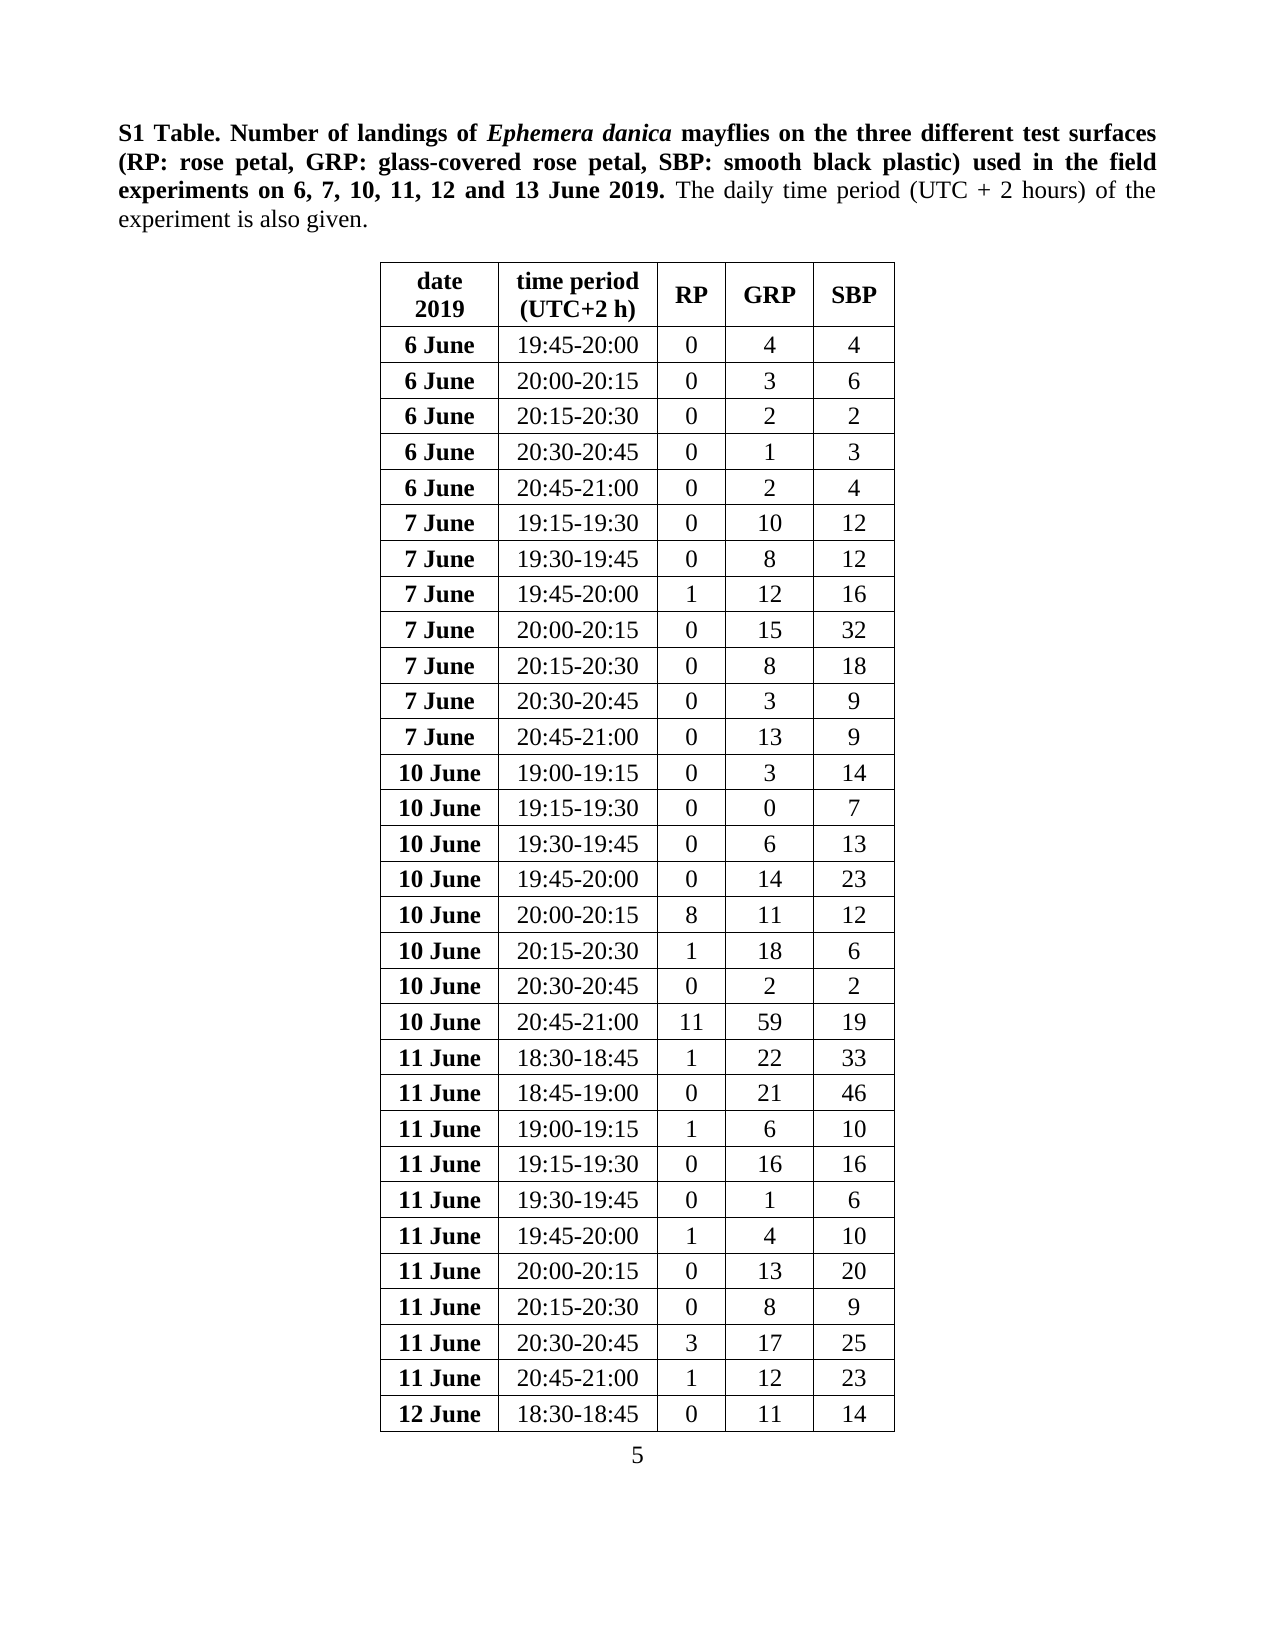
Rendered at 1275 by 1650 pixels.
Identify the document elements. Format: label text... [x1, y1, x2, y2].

table_cell 0 [658, 1254, 725, 1288]
table_cell 14 [726, 862, 813, 896]
table_cell 1 [658, 1360, 725, 1395]
table_cell 11 June [381, 1147, 498, 1181]
table_cell 14 [814, 1396, 894, 1431]
table_cell 1 [658, 1040, 725, 1074]
table_cell 20:45-21:00 [499, 470, 657, 504]
table_cell 12 [814, 505, 894, 540]
table_cell 20:30-20:45 [499, 969, 657, 1003]
table_cell 11 [726, 897, 813, 932]
table_cell 1 [726, 434, 813, 469]
table_cell 20:00-20:15 [499, 363, 657, 397]
table_cell 10 June [381, 790, 498, 825]
table_cell 20:30-20:45 [499, 434, 657, 469]
table_header time period (UTC+2 h) [499, 263, 657, 326]
table_cell 23 [814, 862, 894, 896]
table_cell 19:00-19:15 [499, 755, 657, 789]
table_header date 2019 [381, 263, 498, 326]
table_cell 6 June [381, 434, 498, 469]
table_cell 11 June [381, 1111, 498, 1146]
table_cell 0 [658, 505, 725, 540]
table_cell 23 [814, 1360, 894, 1395]
table_cell 16 [814, 577, 894, 611]
table_cell 33 [814, 1040, 894, 1074]
table_cell 0 [658, 541, 725, 576]
table_cell 1 [726, 1182, 813, 1217]
table_cell 4 [814, 327, 894, 362]
table_header GRP [726, 263, 813, 326]
table_cell 2 [726, 470, 813, 504]
table_cell 8 [726, 648, 813, 682]
table_cell 13 [726, 719, 813, 754]
table_cell 7 June [381, 505, 498, 540]
table_cell 12 [814, 897, 894, 932]
table_cell 19:15-19:30 [499, 1147, 657, 1181]
table_cell 6 June [381, 327, 498, 362]
table_cell 19:30-19:45 [499, 1182, 657, 1217]
table_cell 2 [814, 969, 894, 1003]
table_cell 19:45-20:00 [499, 577, 657, 611]
table_cell 19:30-19:45 [499, 826, 657, 861]
table_cell 12 [814, 541, 894, 576]
table_cell 7 June [381, 648, 498, 682]
table_cell 18 [814, 648, 894, 682]
table_cell 12 June [381, 1396, 498, 1431]
table_cell 0 [658, 1289, 725, 1324]
table_cell 19:45-20:00 [499, 327, 657, 362]
table_cell 20:45-21:00 [499, 719, 657, 754]
table_cell 0 [658, 826, 725, 861]
table_cell 7 June [381, 577, 498, 611]
table_cell 19:15-19:30 [499, 790, 657, 825]
table_cell 20:45-21:00 [499, 1004, 657, 1039]
table_cell 6 [726, 826, 813, 861]
table_cell 10 June [381, 826, 498, 861]
table_cell 0 [658, 363, 725, 397]
table_cell 6 [726, 1111, 813, 1146]
table_cell 14 [814, 755, 894, 789]
table_cell 0 [658, 862, 725, 896]
table_cell 20:15-20:30 [499, 1289, 657, 1324]
table_cell 6 June [381, 470, 498, 504]
table_cell 10 [814, 1111, 894, 1146]
table_cell 10 June [381, 862, 498, 896]
table_cell 7 June [381, 612, 498, 647]
table_cell 9 [814, 1289, 894, 1324]
table_cell 6 [814, 933, 894, 967]
table_cell 1 [658, 577, 725, 611]
table_cell 20:30-20:45 [499, 1325, 657, 1359]
table_cell 11 June [381, 1040, 498, 1074]
table_cell 6 June [381, 363, 498, 397]
table_cell 4 [726, 1218, 813, 1252]
table_cell 10 June [381, 969, 498, 1003]
table_cell 6 June [381, 399, 498, 433]
table_cell 7 [814, 790, 894, 825]
table_cell 19:30-19:45 [499, 541, 657, 576]
table_cell 0 [658, 327, 725, 362]
table_cell 10 June [381, 1004, 498, 1039]
table_cell 11 June [381, 1182, 498, 1217]
table_cell 10 June [381, 897, 498, 932]
table_cell 1 [658, 933, 725, 967]
table_cell 11 June [381, 1075, 498, 1110]
table_cell 7 June [381, 719, 498, 754]
table_header SBP [814, 263, 894, 326]
table_cell 20:45-21:00 [499, 1360, 657, 1395]
table_cell 2 [726, 399, 813, 433]
table_cell 3 [726, 755, 813, 789]
table_cell 10 June [381, 933, 498, 967]
table_cell 0 [658, 470, 725, 504]
table_cell 11 June [381, 1325, 498, 1359]
table_cell 3 [658, 1325, 725, 1359]
table_cell 17 [726, 1325, 813, 1359]
table_cell 0 [658, 969, 725, 1003]
table_cell 11 [726, 1396, 813, 1431]
table_cell 0 [658, 434, 725, 469]
table_cell 20:15-20:30 [499, 399, 657, 433]
table_cell 9 [814, 684, 894, 718]
table_cell 20 [814, 1254, 894, 1288]
table_header RP [658, 263, 725, 326]
table_cell 18:45-19:00 [499, 1075, 657, 1110]
table_cell 16 [726, 1147, 813, 1181]
table_cell 7 June [381, 684, 498, 718]
table_cell 11 June [381, 1289, 498, 1324]
table_cell 9 [814, 719, 894, 754]
text S1 Table. Number of landings of Ephemera danica mayflies on the three different test surfaces (RP: rose petal, GRP: glass-covered rose petal, SBP: smooth black plastic) used in the field experiments on 6, 7, 10, 11, 12 and 13 June 2019. The daily time period (UTC + 2 hours) of the experiment is also given. [118, 118, 1157, 233]
table_cell 11 June [381, 1218, 498, 1252]
table_cell 13 [726, 1254, 813, 1288]
table_cell 20:15-20:30 [499, 648, 657, 682]
table_cell 19:15-19:30 [499, 505, 657, 540]
table_cell 3 [814, 434, 894, 469]
table_cell 20:15-20:30 [499, 933, 657, 967]
table_cell 12 [726, 577, 813, 611]
table_cell 32 [814, 612, 894, 647]
table_cell 1 [658, 1111, 725, 1146]
table_cell 1 [658, 1218, 725, 1252]
table_cell 0 [658, 399, 725, 433]
table_cell 7 June [381, 541, 498, 576]
table_cell 8 [726, 1289, 813, 1324]
table_cell 2 [814, 399, 894, 433]
table_cell 4 [726, 327, 813, 362]
table_cell 0 [658, 755, 725, 789]
table_cell 18:30-18:45 [499, 1040, 657, 1074]
table_cell 19:00-19:15 [499, 1111, 657, 1146]
table_cell 0 [658, 1147, 725, 1181]
table_cell 16 [814, 1147, 894, 1181]
table_cell 11 June [381, 1360, 498, 1395]
table_cell 13 [814, 826, 894, 861]
table_cell 6 [814, 1182, 894, 1217]
table_cell 12 [726, 1360, 813, 1395]
table_cell 3 [726, 363, 813, 397]
table_cell 10 [726, 505, 813, 540]
table_cell 0 [658, 790, 725, 825]
table_cell 0 [658, 684, 725, 718]
table_cell 6 [814, 363, 894, 397]
table_cell 10 June [381, 755, 498, 789]
table_cell 20:00-20:15 [499, 1254, 657, 1288]
table_cell 22 [726, 1040, 813, 1074]
table_cell 19:45-20:00 [499, 1218, 657, 1252]
table_cell 11 [658, 1004, 725, 1039]
table_cell 20:30-20:45 [499, 684, 657, 718]
table_cell 21 [726, 1075, 813, 1110]
table_cell 20:00-20:15 [499, 897, 657, 932]
table_cell 18 [726, 933, 813, 967]
table_cell 25 [814, 1325, 894, 1359]
table_cell 0 [658, 719, 725, 754]
table_cell 8 [658, 897, 725, 932]
table_cell 8 [726, 541, 813, 576]
table_cell 2 [726, 969, 813, 1003]
table_cell 15 [726, 612, 813, 647]
table_cell 19 [814, 1004, 894, 1039]
table_cell 0 [658, 1396, 725, 1431]
table_cell 0 [658, 612, 725, 647]
table_cell 59 [726, 1004, 813, 1039]
table_cell 3 [726, 684, 813, 718]
table_cell 0 [658, 1075, 725, 1110]
table_cell 46 [814, 1075, 894, 1110]
table_cell 0 [658, 1182, 725, 1217]
table_cell 20:00-20:15 [499, 612, 657, 647]
table_cell 18:30-18:45 [499, 1396, 657, 1431]
table_cell 4 [814, 470, 894, 504]
table_cell 0 [726, 790, 813, 825]
table_cell 11 June [381, 1254, 498, 1288]
table_cell 10 [814, 1218, 894, 1252]
table_cell 0 [658, 648, 725, 682]
table_cell 19:45-20:00 [499, 862, 657, 896]
